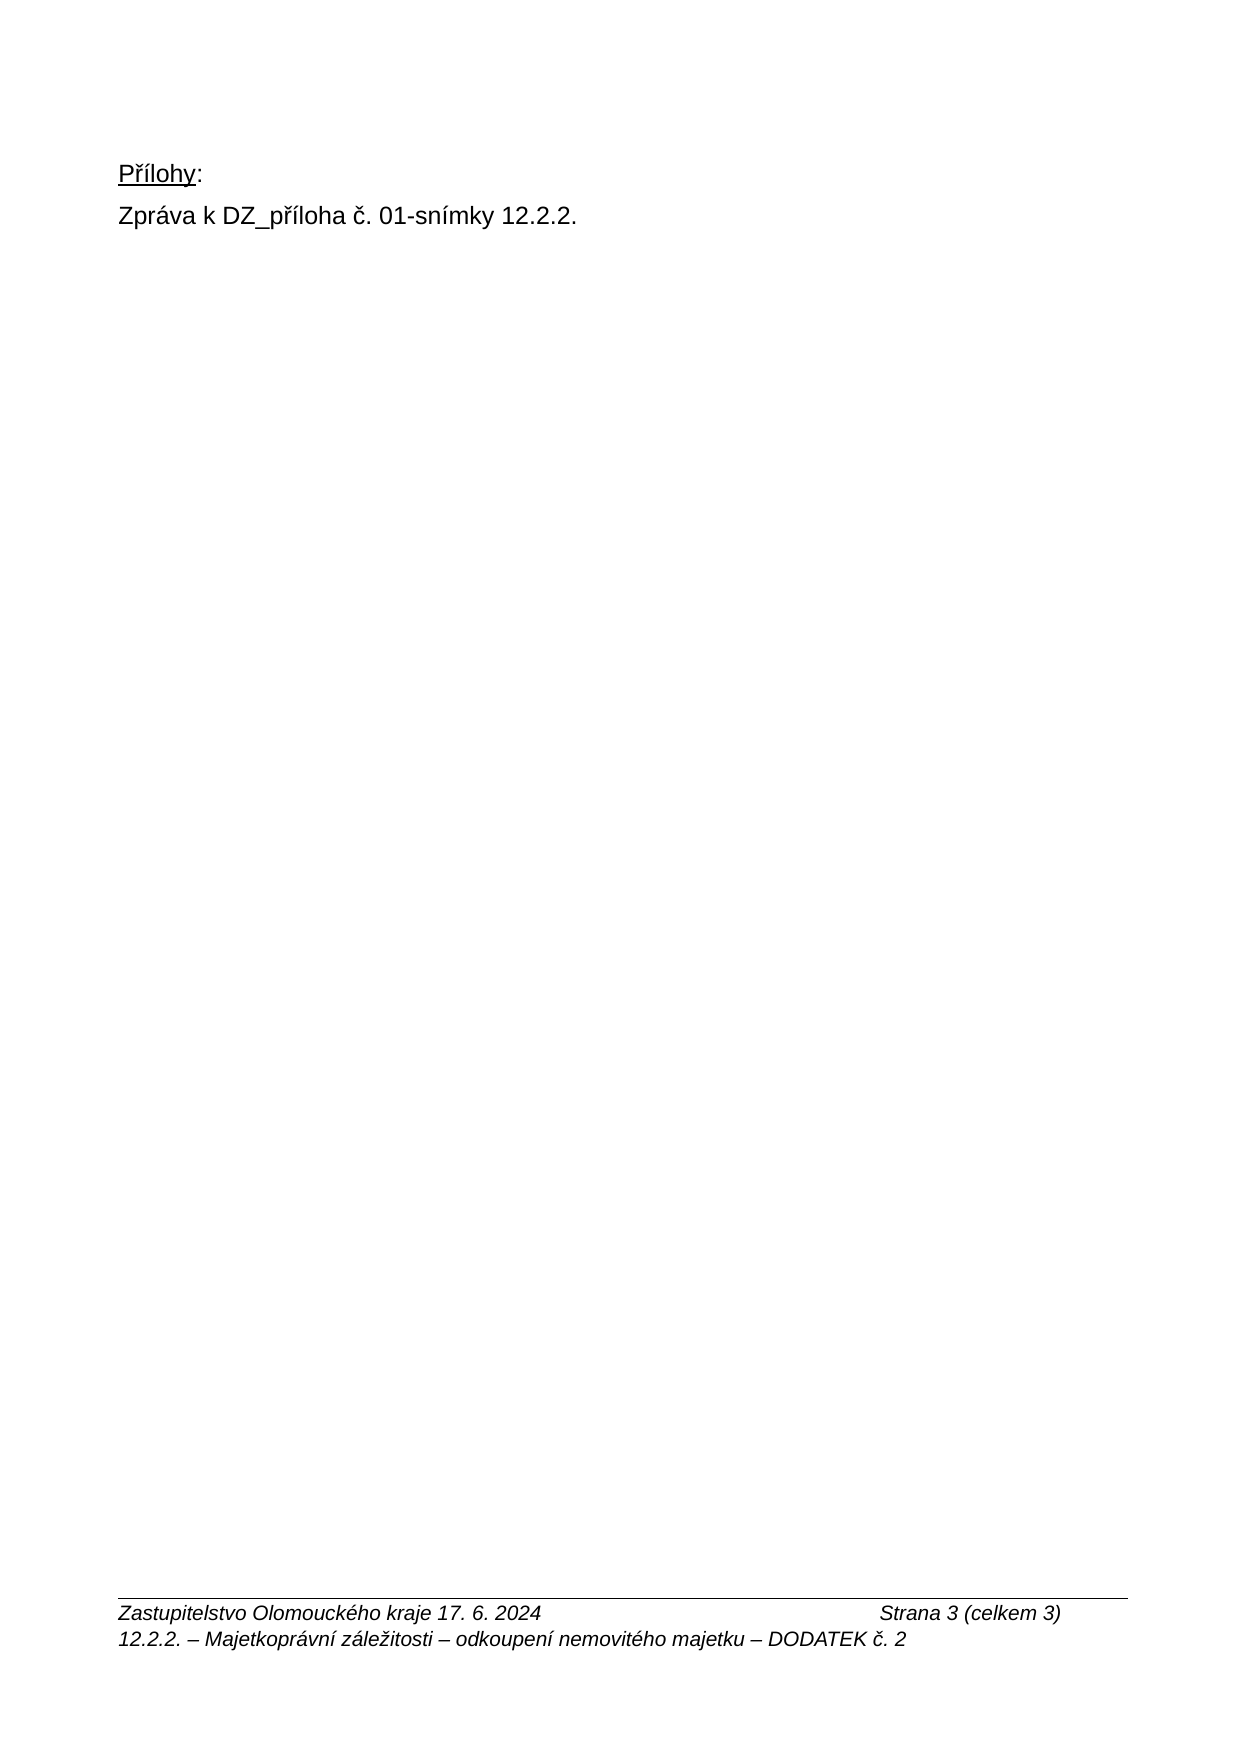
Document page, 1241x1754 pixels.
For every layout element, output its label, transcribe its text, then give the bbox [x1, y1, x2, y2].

text Zpráva k DZ_příloha č. 01-snímky 12.2.2. [118, 201, 1128, 229]
text Přílohy: [118, 159, 1128, 188]
